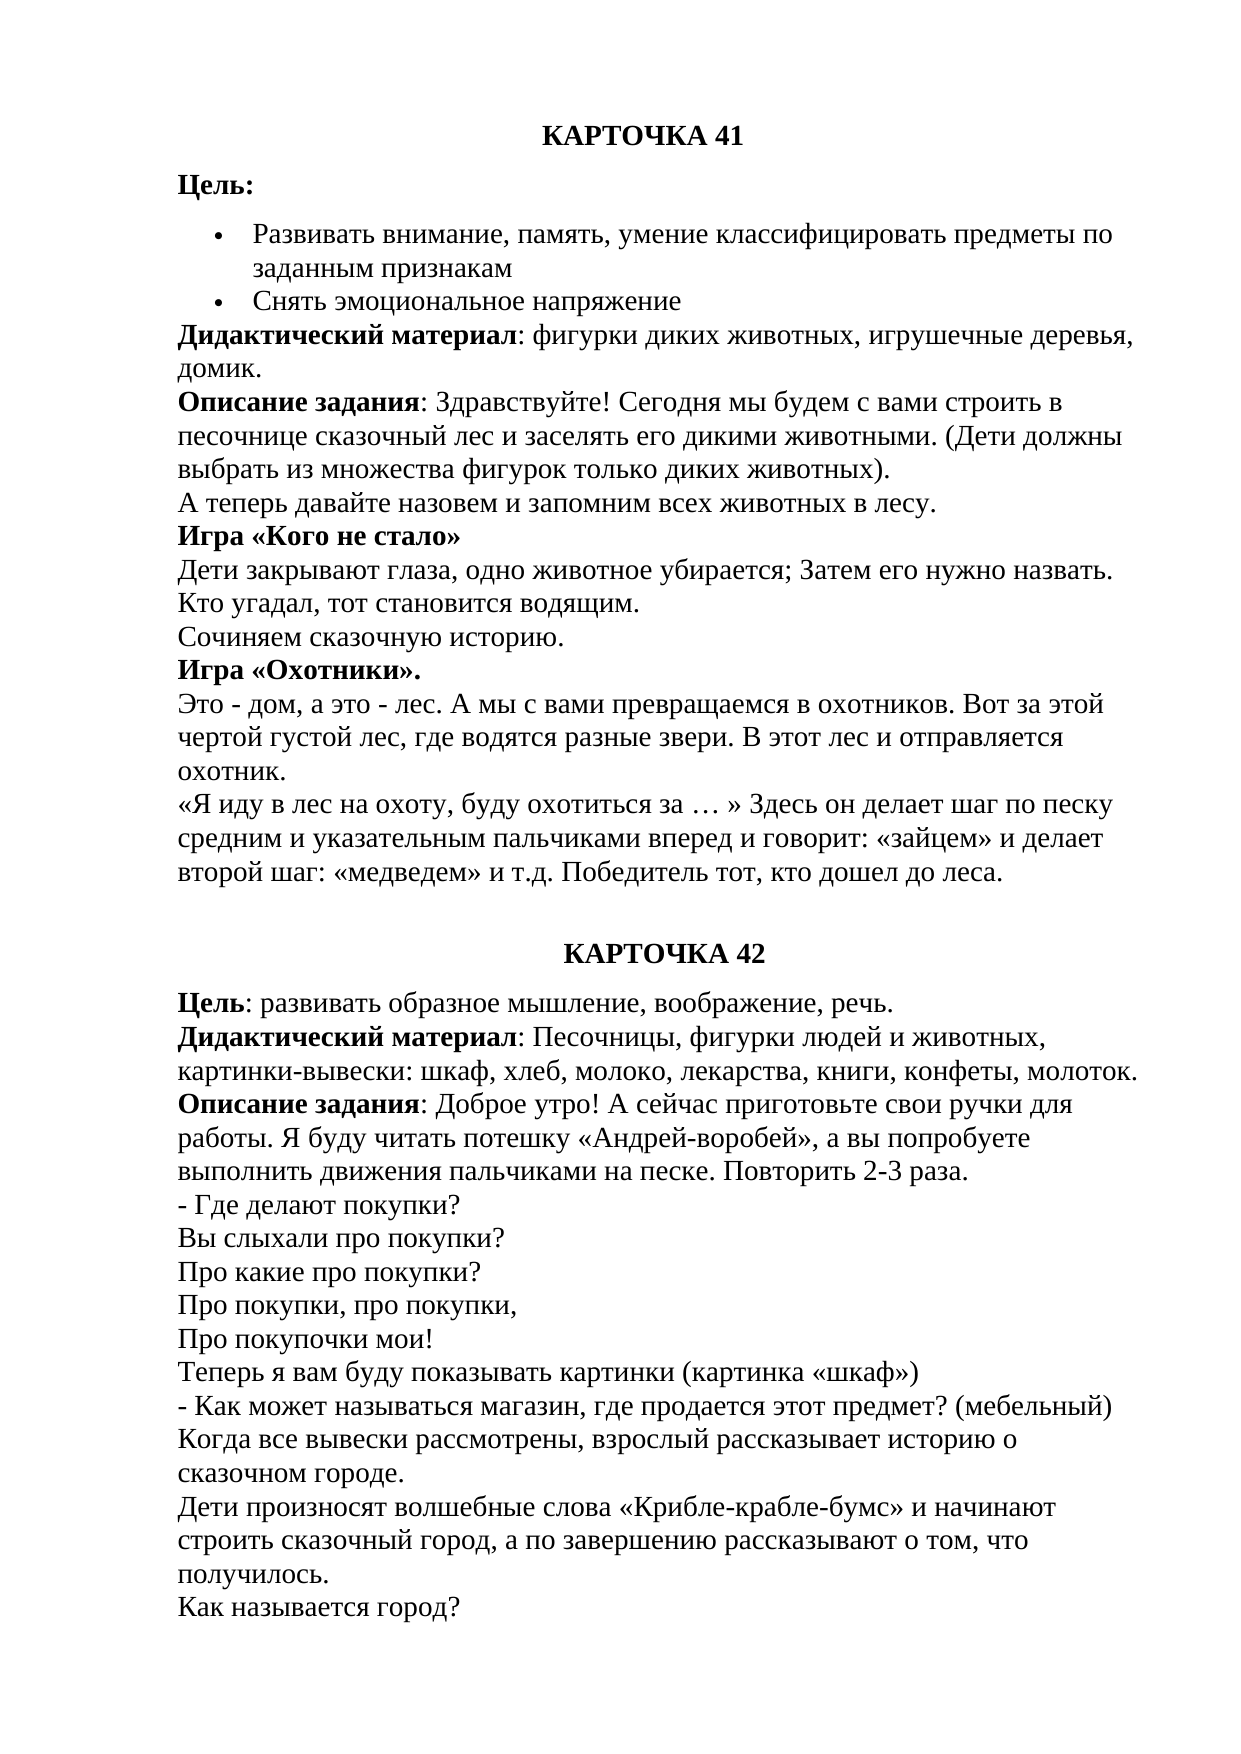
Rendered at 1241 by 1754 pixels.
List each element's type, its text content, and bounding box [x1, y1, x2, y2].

text Описание задания: Доброе утро! А сейчас приготовьте свои ручки для работы. Я буду читать потешку «Андрей-воробей», а вы попробуете выполнить движения пальчиками на песке. Повторить 2-3 раза. [177, 1086, 1152, 1187]
text Сочиняем сказочную историю. [177, 619, 1152, 652]
list Развивать внимание, память, умение классифицировать предметы по заданным признакам [215, 216, 1152, 283]
text КАРТОЧКА 42 [177, 936, 1152, 970]
text Дети закрывают глаза, одно животное убирается; Затем его нужно назвать. Кто угадал, тот становится водящим. [177, 552, 1152, 619]
text Вы слыхали про покупки? [177, 1220, 1152, 1254]
text Когда все вывески рассмотрены, взрослый рассказывает историю о сказочном городе. [177, 1422, 1152, 1489]
text Про покупочки мои! [177, 1321, 1152, 1354]
text Дидактический материал: Песочницы, фигурки людей и животных, картинки-вывески: шкаф, хлеб, молоко, лекарства, книги, конфеты, молоток. [177, 1019, 1152, 1086]
text Теперь я вам буду показывать картинки (картинка «шкаф») [177, 1354, 1152, 1388]
text Дети произносят волшебные слова «Крибле-крабле-бумс» и начинают строить сказочный город, а по завершению рассказывают о том, что получилось. [177, 1489, 1152, 1589]
text Цель: [177, 167, 1152, 201]
text «Я иду в лес на охоту, буду охотиться за … » Здесь он делает шаг по песку средним и указательным пальчиками вперед и говорит: «зайцем» и делает второй шаг: «медведем» и т.д. Победитель тот, кто дошел до леса. [177, 787, 1152, 887]
text А теперь давайте назовем и запомним всех животных в лесу. [177, 485, 1152, 518]
text - Где делают покупки? [177, 1187, 1152, 1220]
text Игра «Кого не стало» [177, 518, 1152, 552]
text КАРТОЧКА 41 [177, 118, 1152, 152]
text Про какие про покупки? [177, 1254, 1152, 1287]
text Про покупки, про покупки, [177, 1287, 1152, 1321]
text Дидактический материал: фигурки диких животных, игрушечные деревья, домик. [177, 317, 1152, 384]
text Как называется город? [177, 1589, 1152, 1623]
text Цель: развивать образное мышление, воображение, речь. [177, 986, 1152, 1019]
list Снять эмоциональное напряжение [215, 283, 1152, 317]
text Игра «Охотники». [177, 652, 1152, 686]
text Описание задания: Здравствуйте! Сегодня мы будем с вами строить в песочнице сказочный лес и заселять его дикими животными. (Дети должны выбрать из множества фигурок только диких животных). [177, 384, 1152, 485]
text - Как может называться магазин, где продается этот предмет? (мебельный) [177, 1388, 1152, 1422]
text Это - дом, а это - лес. А мы с вами превращаемся в охотников. Вот за этой чертой густой лес, где водятся разные звери. В этот лес и отправляется охотник. [177, 686, 1152, 787]
